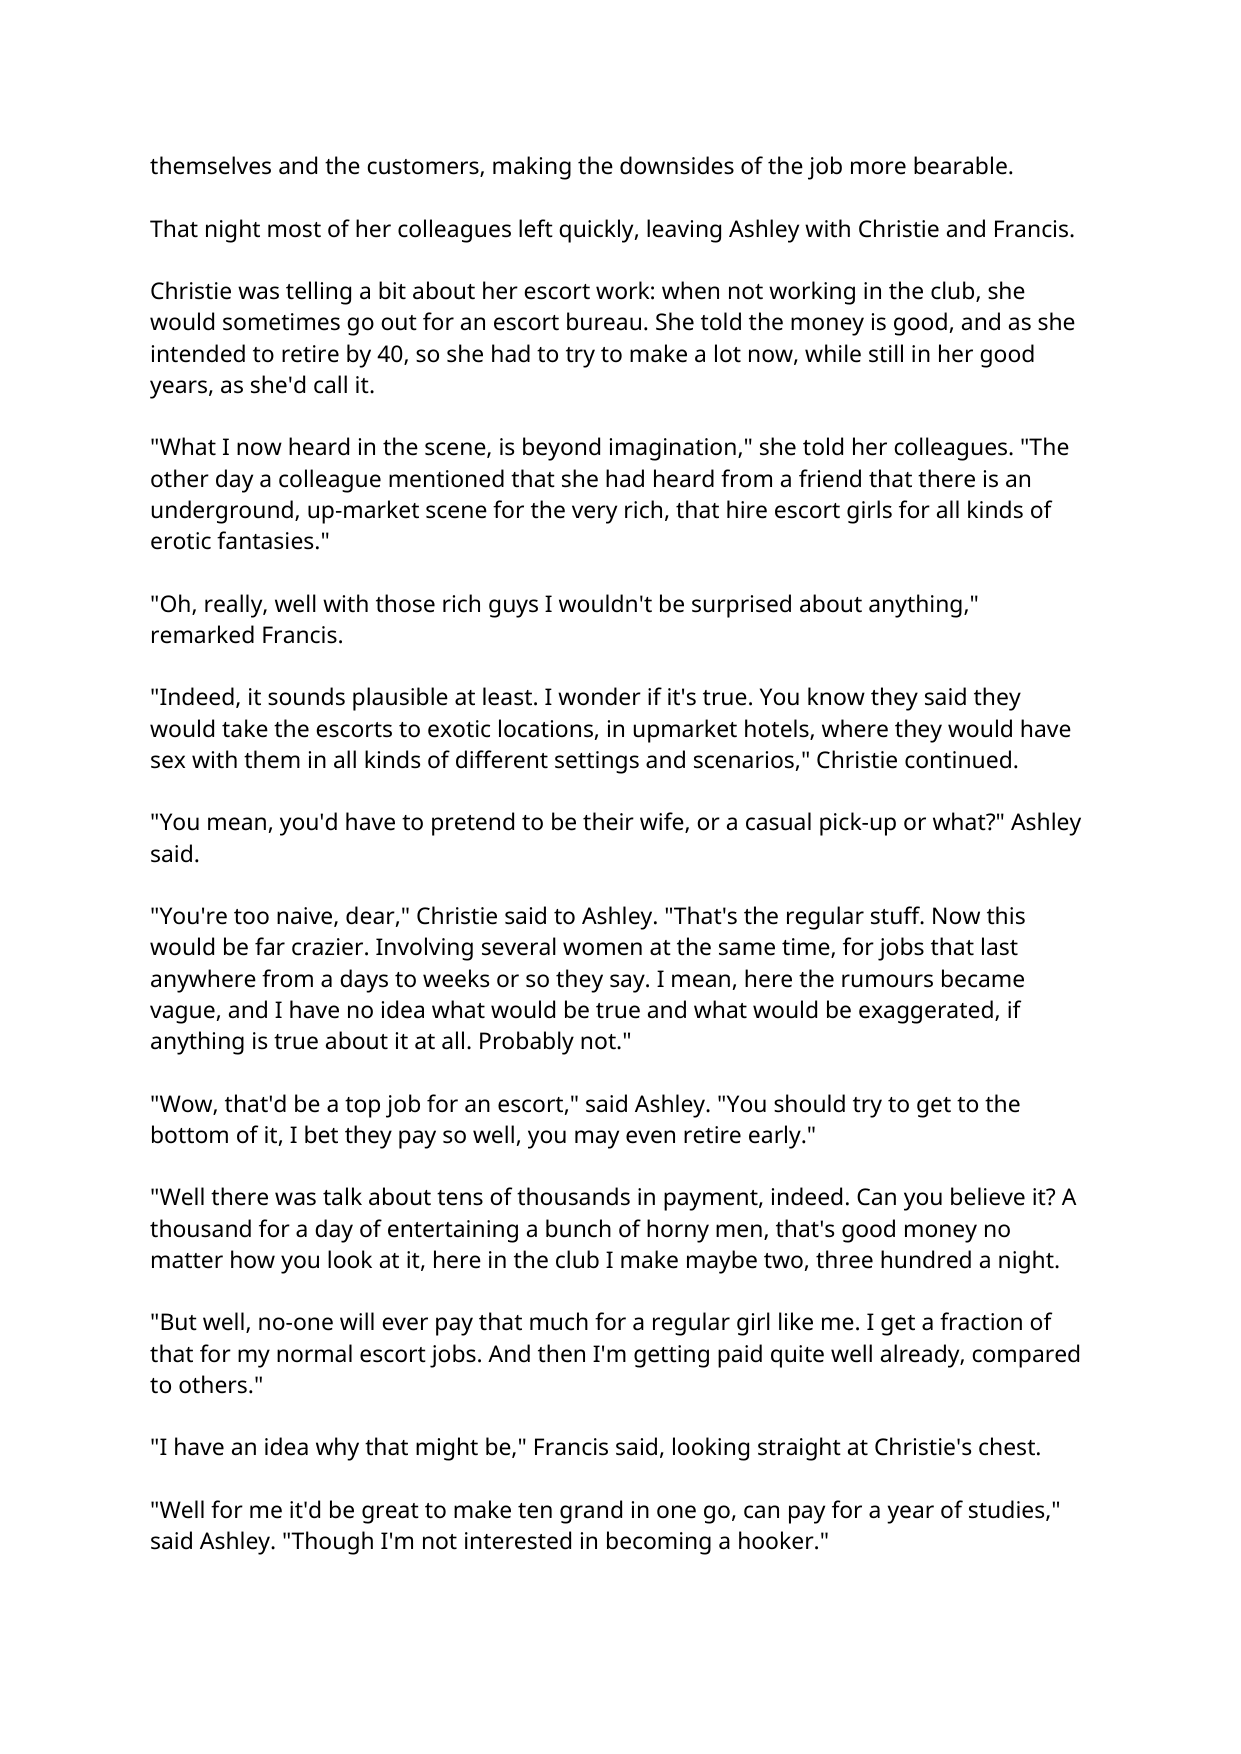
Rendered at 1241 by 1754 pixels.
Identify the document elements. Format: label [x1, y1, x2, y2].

text [150, 150, 1090, 1587]
